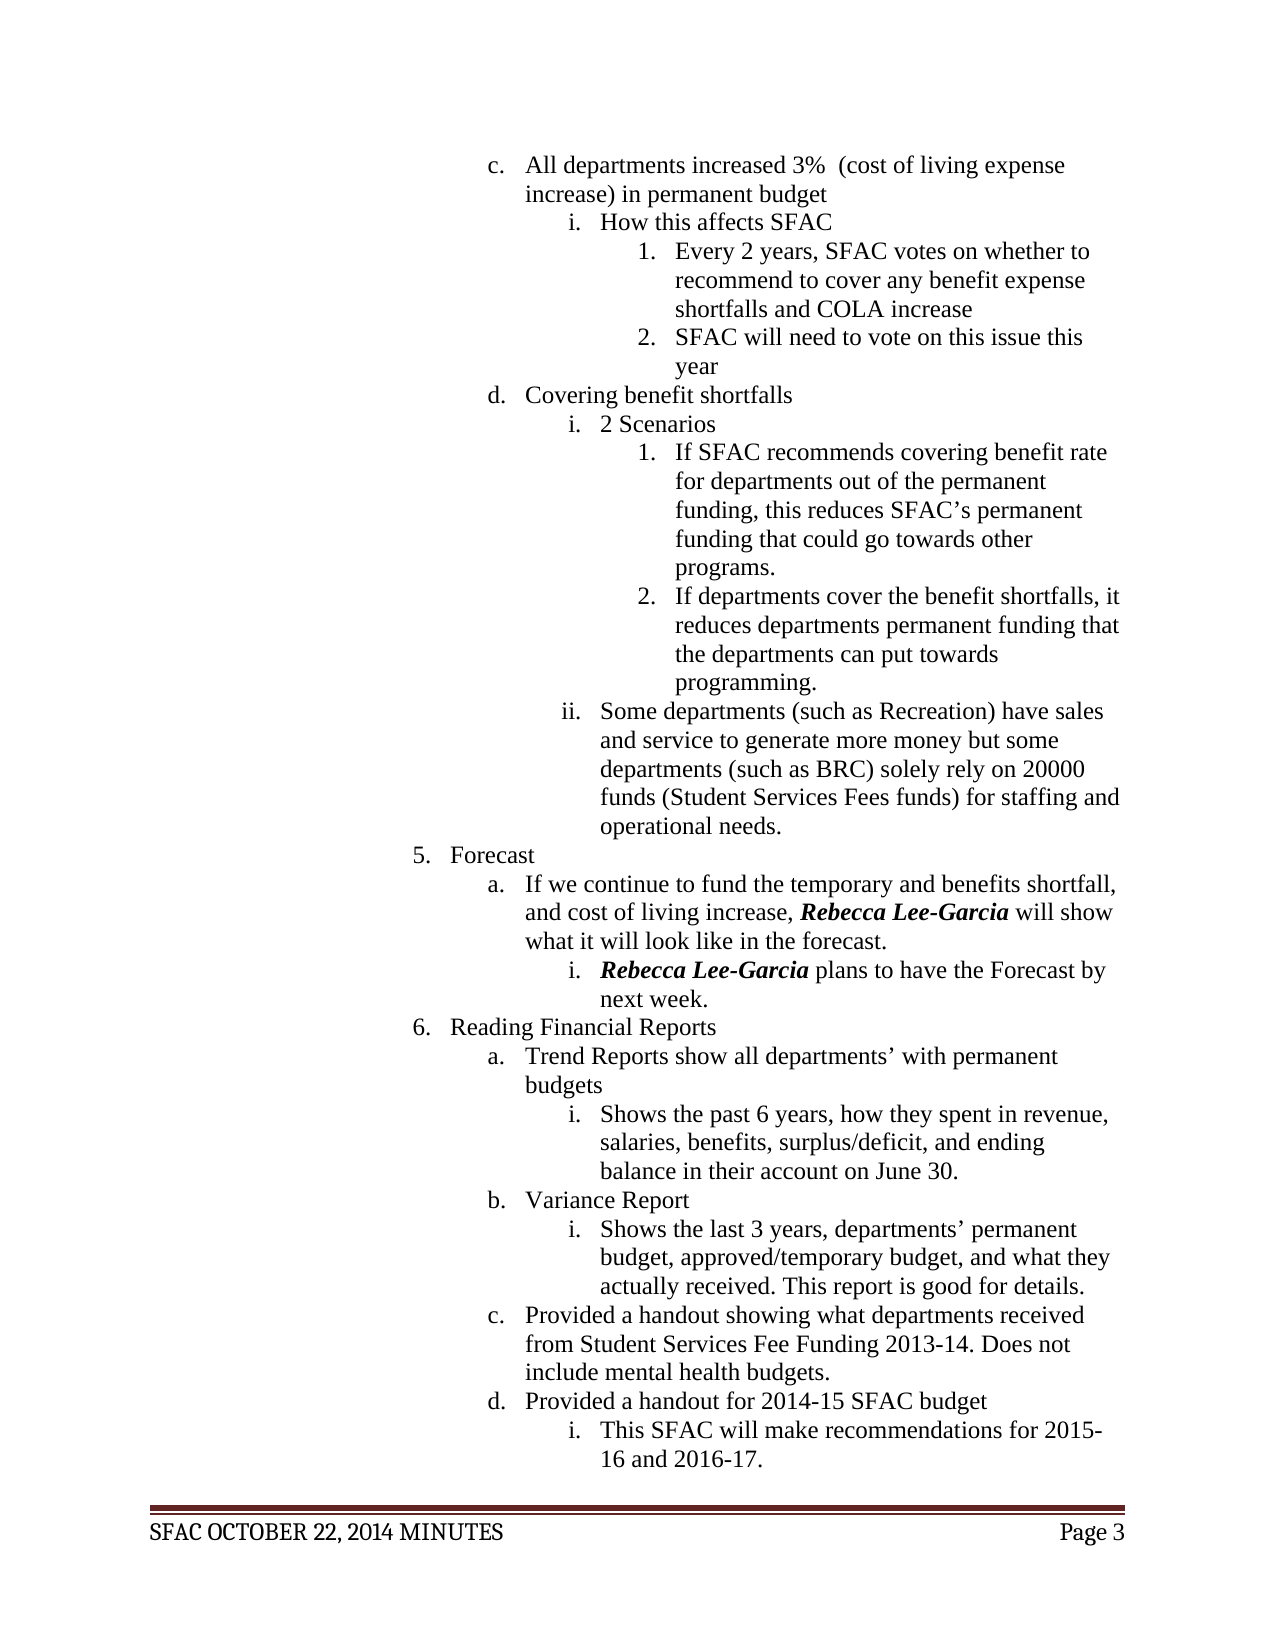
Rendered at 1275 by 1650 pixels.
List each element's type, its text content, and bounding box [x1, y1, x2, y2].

list Reading Financial Reports [412, 1012, 1125, 1041]
list Provided a handout for 2014-15 SFAC budget [487, 1386, 1125, 1415]
list If SFAC recommends covering benefit rate for departments out of the permanent funding, this reduces SFAC’s permanent funding that could go towards other programs. [637, 437, 1125, 581]
list Forecast [412, 840, 1125, 869]
list If departments cover the benefit shortfalls, it reduces departments permanent funding that the departments can put towards programming. [637, 581, 1125, 696]
list Shows the last 3 years, departments’ permanent budget, approved/temporary budget, and what they actually received. This report is good for details. [581, 1214, 1125, 1300]
list This SFAC will make recommendations for 2015-16 and 2016-17. [581, 1415, 1125, 1472]
list Provided a handout showing what departments received from Student Services Fee Funding 2013-14. Does not include mental health budgets. [487, 1300, 1125, 1386]
list Every 2 years, SFAC votes on whether to recommend to cover any benefit expense shortfalls and COLA increase [637, 236, 1125, 322]
list All departments increased 3% (cost of living expense increase) in permanent budget [487, 150, 1125, 207]
list If we continue to fund the temporary and benefits shortfall, and cost of living increase, Rebecca Lee-Garcia will show what it will look like in the forecast. [487, 869, 1125, 955]
list 2 Scenarios [581, 409, 1125, 437]
list Covering benefit shortfalls [487, 380, 1125, 409]
list Shows the past 6 years, how they spent in revenue, salaries, benefits, surplus/deficit, and ending balance in their account on June 30. [581, 1099, 1125, 1185]
list How this affects SFAC [581, 207, 1125, 236]
list Rebecca Lee-Garcia plans to have the Forecast by next week. [581, 955, 1125, 1012]
list Trend Reports show all departments’ with permanent budgets [487, 1041, 1125, 1099]
list Variance Report [487, 1185, 1125, 1214]
list SFAC will need to vote on this issue this year [637, 322, 1125, 380]
list Some departments (such as Recreation) have sales and service to generate more money but some departments (such as BRC) solely rely on 20000 funds (Student Services Fees funds) for staffing and operational needs. [581, 696, 1125, 840]
